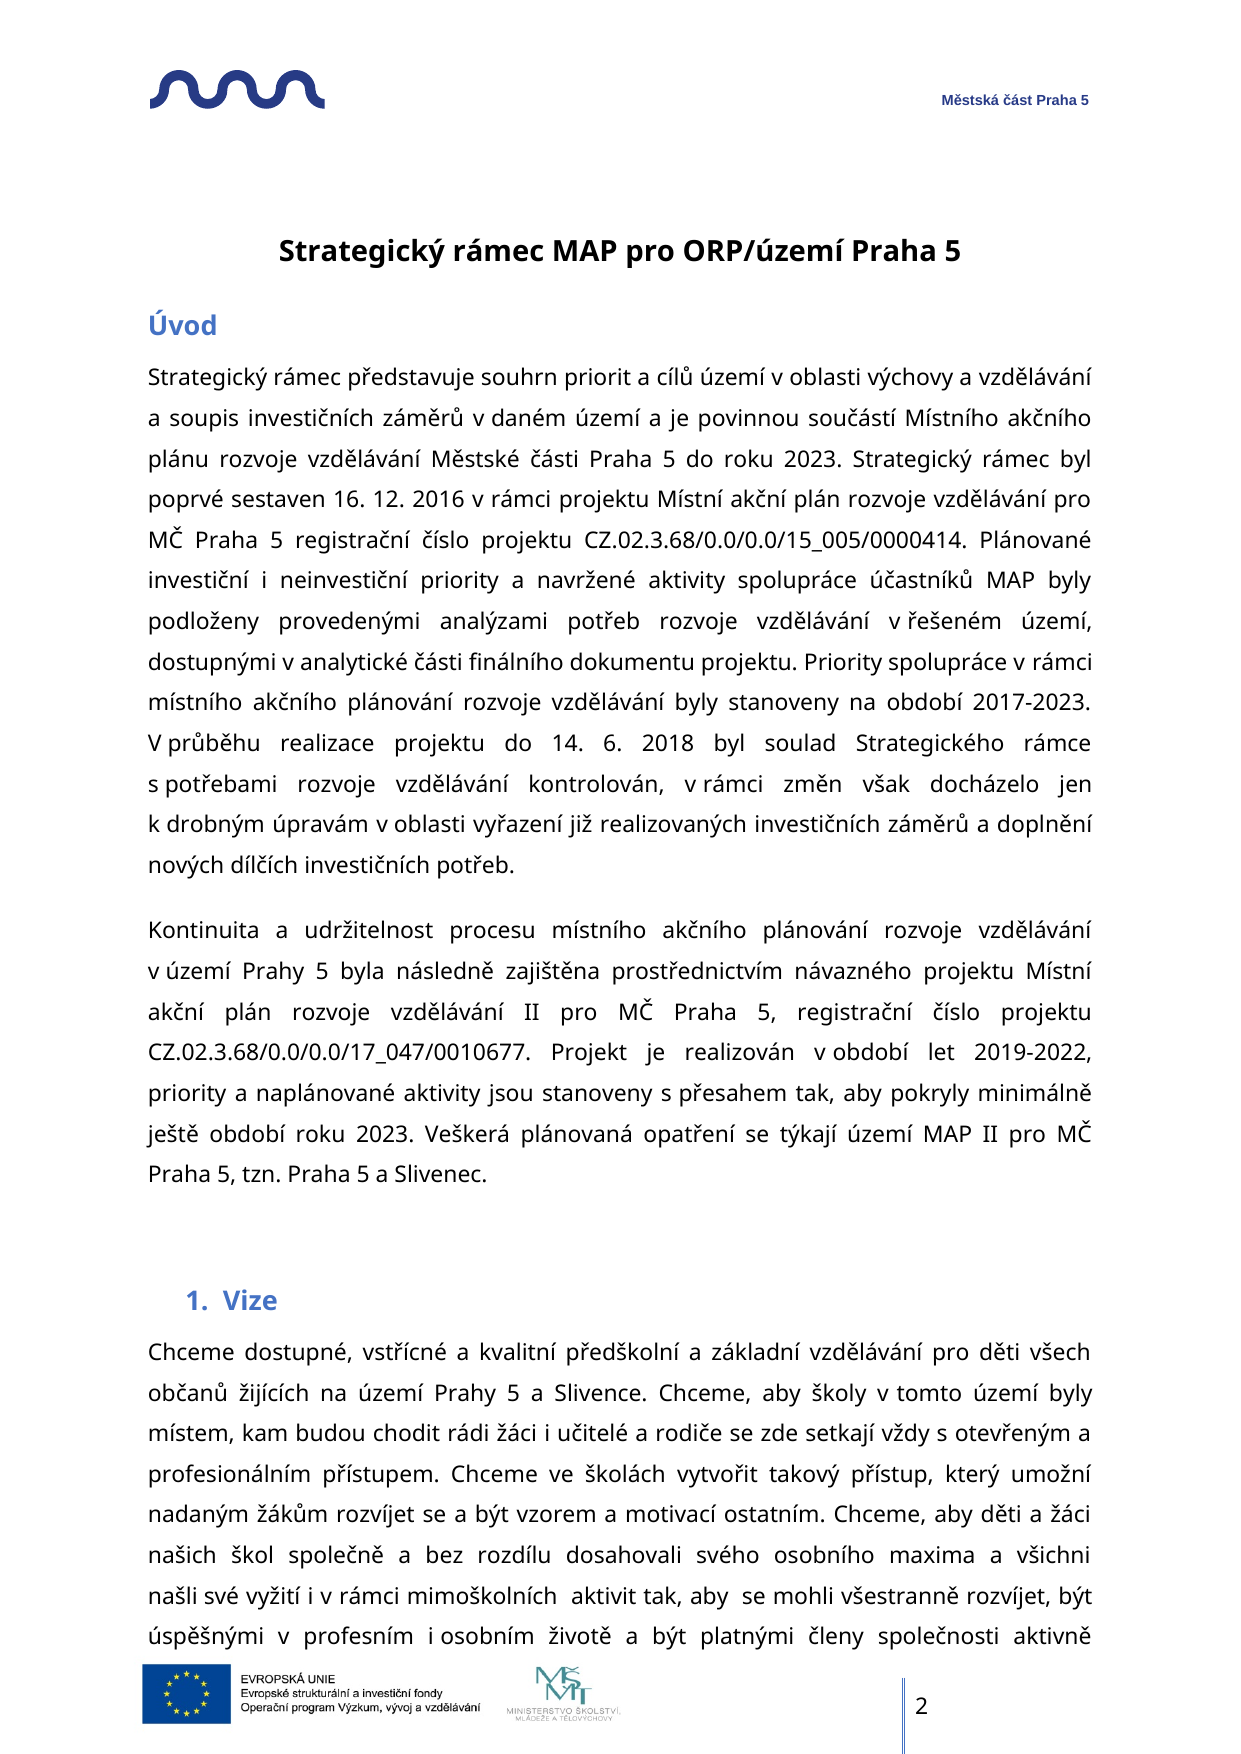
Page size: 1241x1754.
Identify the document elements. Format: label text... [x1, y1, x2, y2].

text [148, 1336, 1092, 1651]
subtitle Úvod [148, 306, 1092, 343]
picture [112, 1634, 650, 1753]
text Kontinuita a udržitelnost procesu místního akčního plánování rozvoje vzdělávání v území Prahy 5 byla následně zajištěna prostřednictvím návazného projektu Místní akční plán rozvoje vzdělávání II pro MČ Praha 5, registrační číslo projektu CZ.02.3.68/0.0/0.0/17_047/0010677. Projekt je realizován v období let 2019-2022, priority a naplánované aktivity jsou stanoveny s přesahem tak, aby pokryly minimálně ještě období roku 2023. Veškerá plánovaná opatření se týkají území MAP II pro MČ Praha 5, tzn. Praha 5 a Slivenec. [148, 914, 1092, 1189]
text Strategický rámec MAP pro ORP/území Praha 5 [148, 230, 1092, 269]
subtitle Vize [185, 1281, 1092, 1318]
text Strategický rámec představuje souhrn priorit a cílů území v oblasti výchovy a vzdělávání a soupis investičních záměrů v daném území a je povinnou součástí Místního akčního plánu rozvoje vzdělávání Městské části Praha 5 do roku 2023. Strategický rámec byl poprvé sestaven 16. 12. 2016 v rámci projektu Místní akční plán rozvoje vzdělávání pro MČ Praha 5 registrační číslo projektu CZ.02.3.68/0.0/0.0/15_005/0000414. Plánované investiční i neinvestiční priority a navržené aktivity spolupráce účastníků MAP byly podloženy provedenými analýzami potřeb rozvoje vzdělávání v řešeném území, dostupnými v analytické části finálního dokumentu projektu. Priority spolupráce v rámci místního akčního plánování rozvoje vzdělávání byly stanoveny na období 2017-2023. V průběhu realizace projektu do 14. 6. 2018 byl soulad Strategického rámce s potřebami rozvoje vzdělávání kontrolován, v rámci změn však docházelo jen k drobným úpravám v oblasti vyřazení již realizovaných investičních záměrů a doplnění nových dílčích investičních potřeb. [148, 361, 1092, 880]
